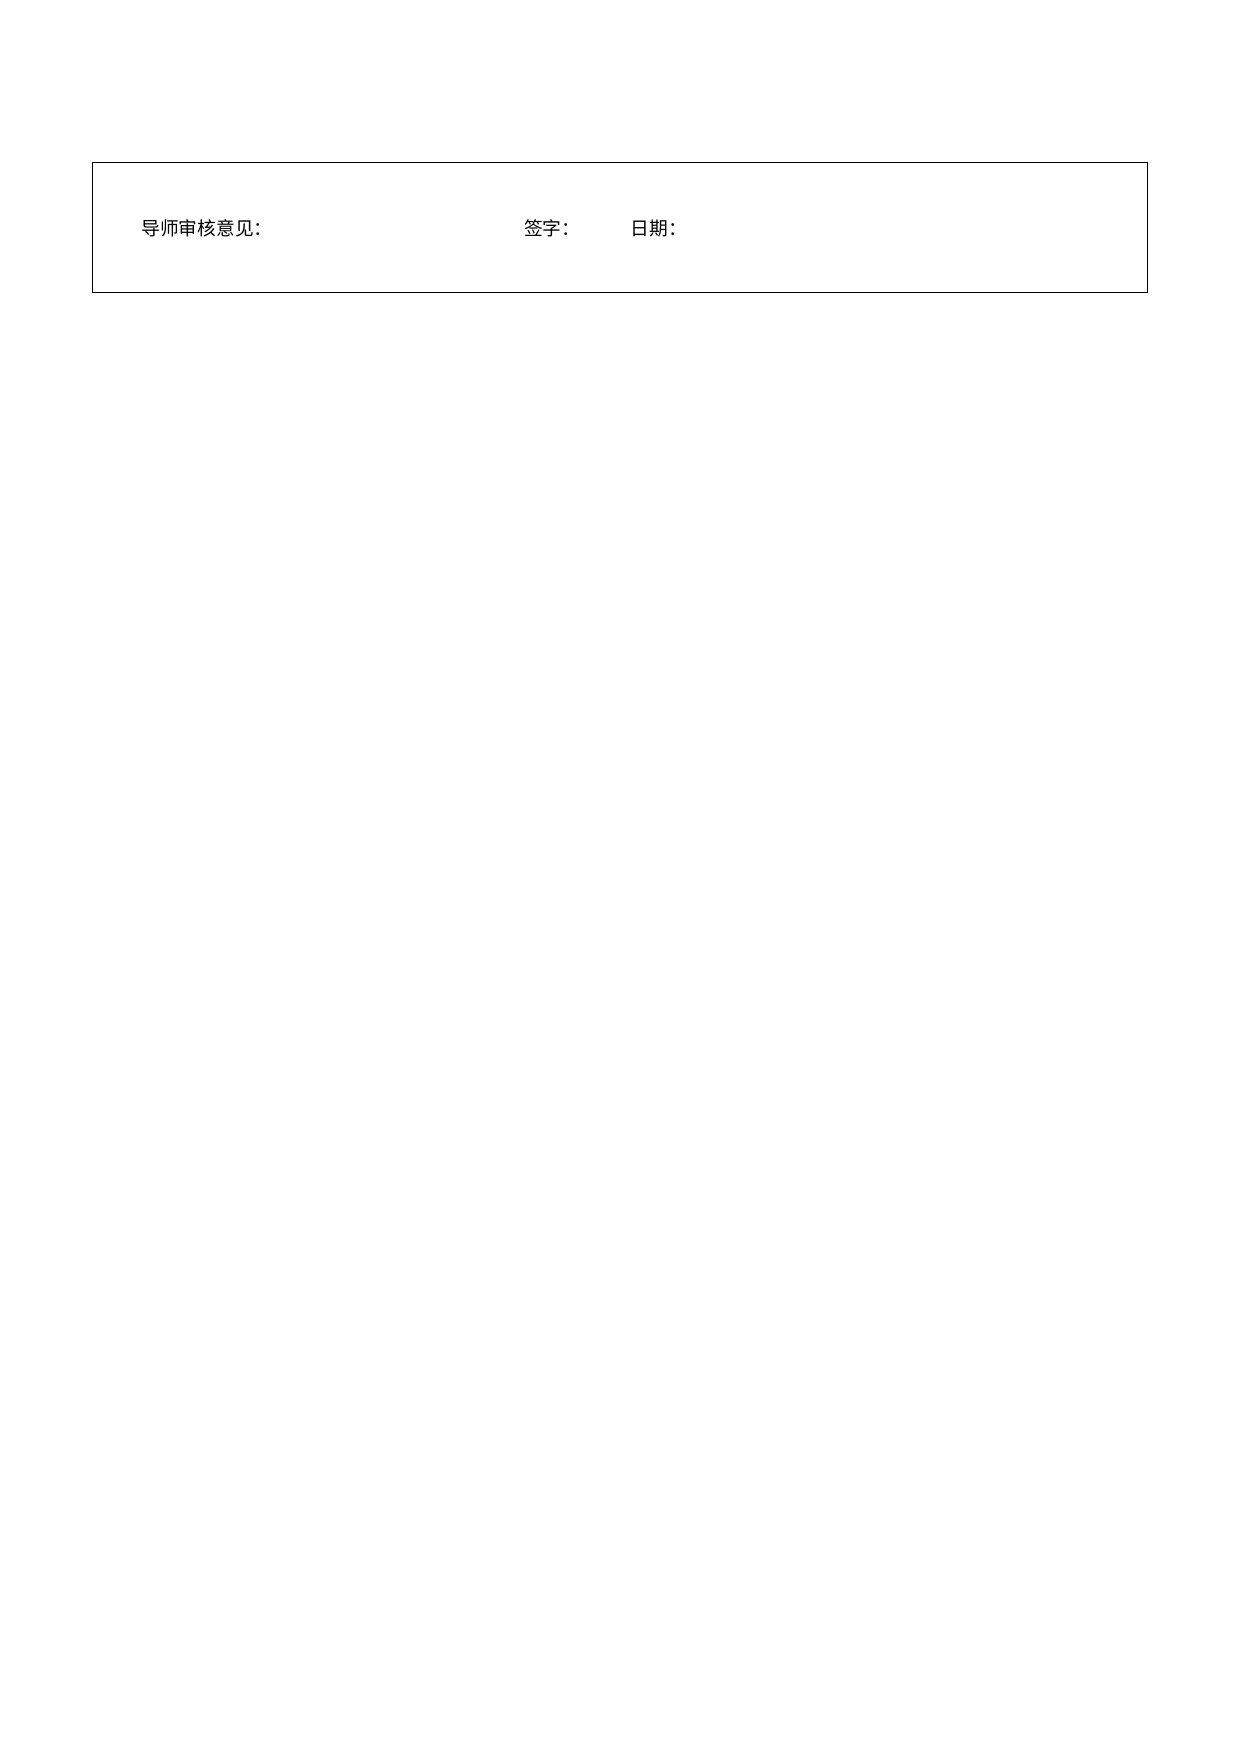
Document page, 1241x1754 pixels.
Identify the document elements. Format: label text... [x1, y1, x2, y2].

table_cell 导师审核意见： 签字： 日期： [93, 163, 1147, 292]
